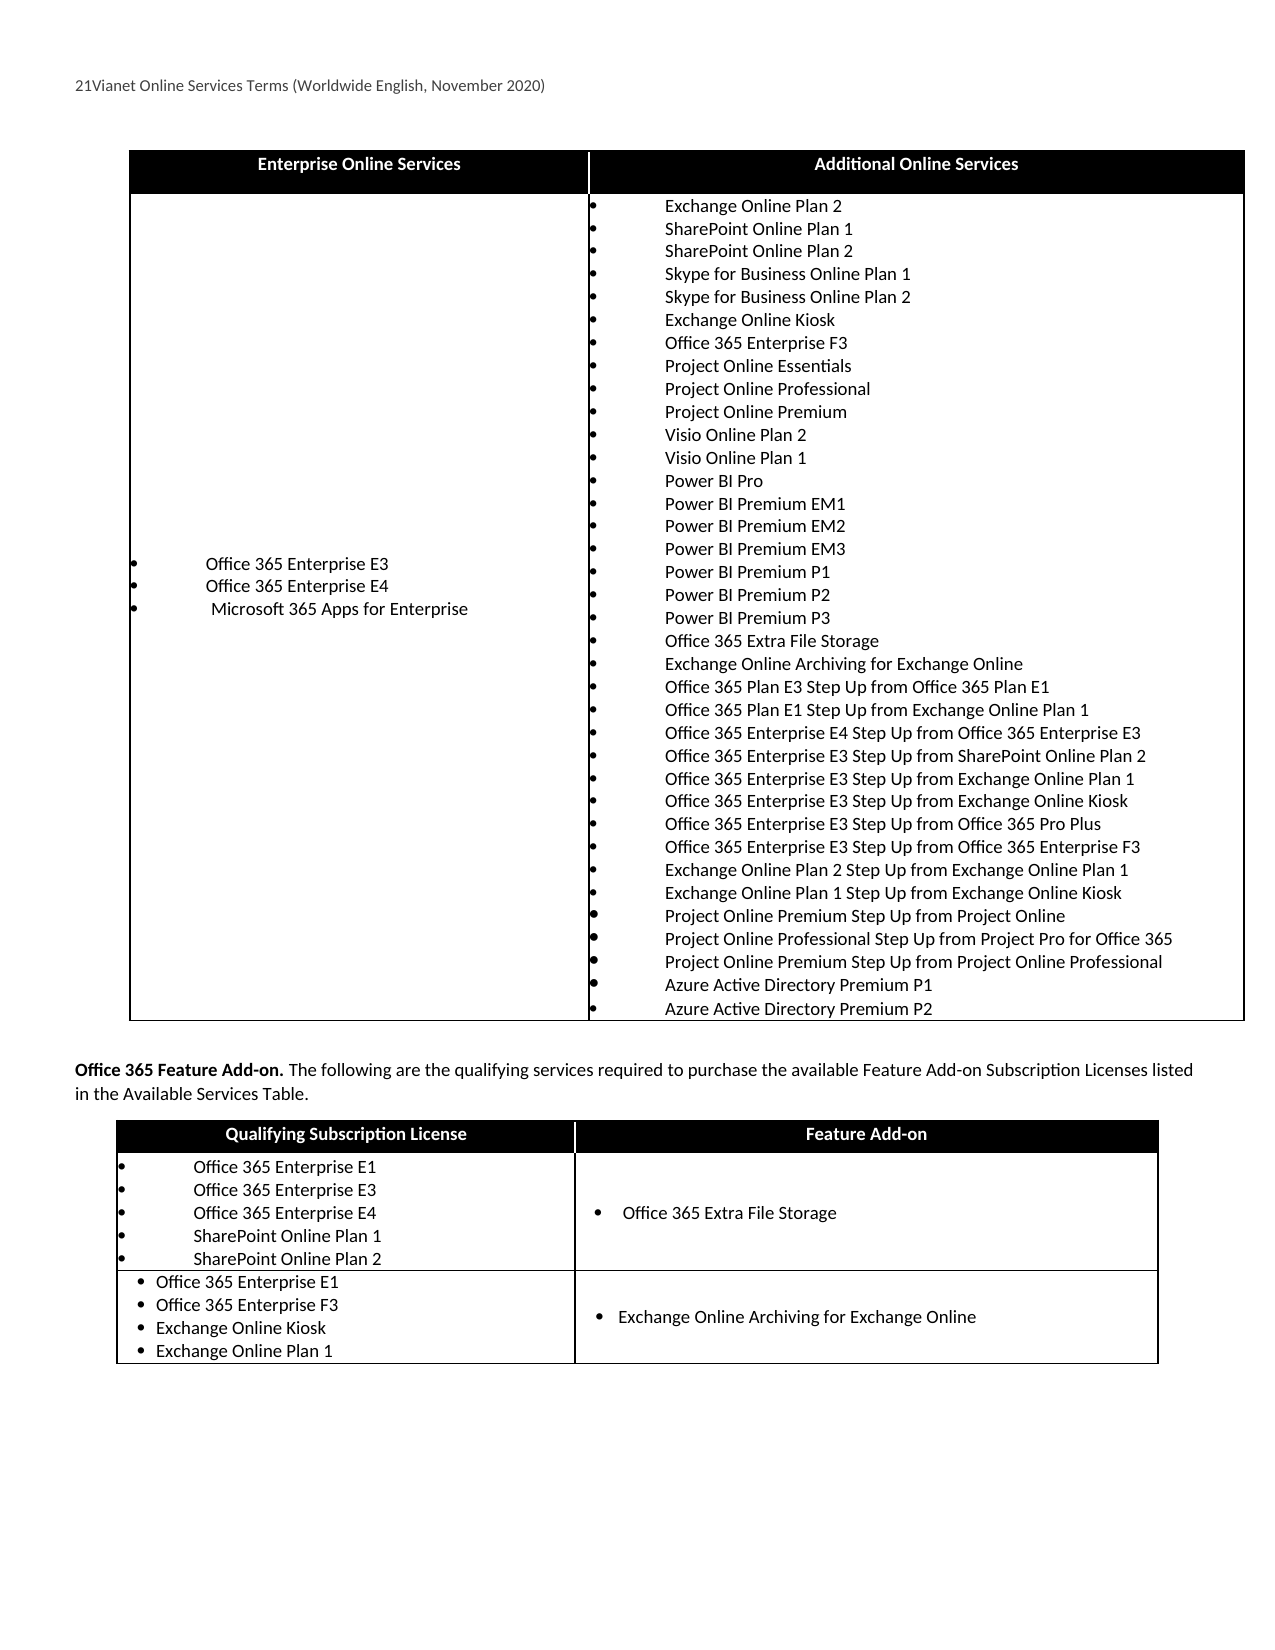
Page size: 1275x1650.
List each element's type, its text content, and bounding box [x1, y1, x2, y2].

table_cell Office 365 Extra File Storage [576, 1155, 1157, 1270]
table_header Enterprise Online Services [131, 152, 588, 194]
table_cell Office 365 Enterprise E1 Office 365 Enterprise F3 Exchange Online Kiosk Exchange Online Plan 1 [118, 1271, 574, 1362]
table_cell Office 365 Enterprise E1 Office 365 Enterprise E3 Office 365 Enterprise E4 SharePoint Online Plan 1 SharePoint Online Plan 2 [118, 1155, 574, 1270]
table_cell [131, 194, 588, 1019]
text Office 365 Feature Add-on. The following are the qualifying services required to purchase the available Feature Add-on Subscription Licenses listed in the Available Services Table. [75, 1058, 1200, 1105]
table_header Additional Online Services [590, 152, 1243, 194]
table_cell Exchange Online Archiving for Exchange Online [576, 1271, 1157, 1362]
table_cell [590, 194, 1243, 1019]
table_header Feature Add-on [576, 1122, 1157, 1153]
table_header Qualifying Subscription License [118, 1122, 574, 1153]
